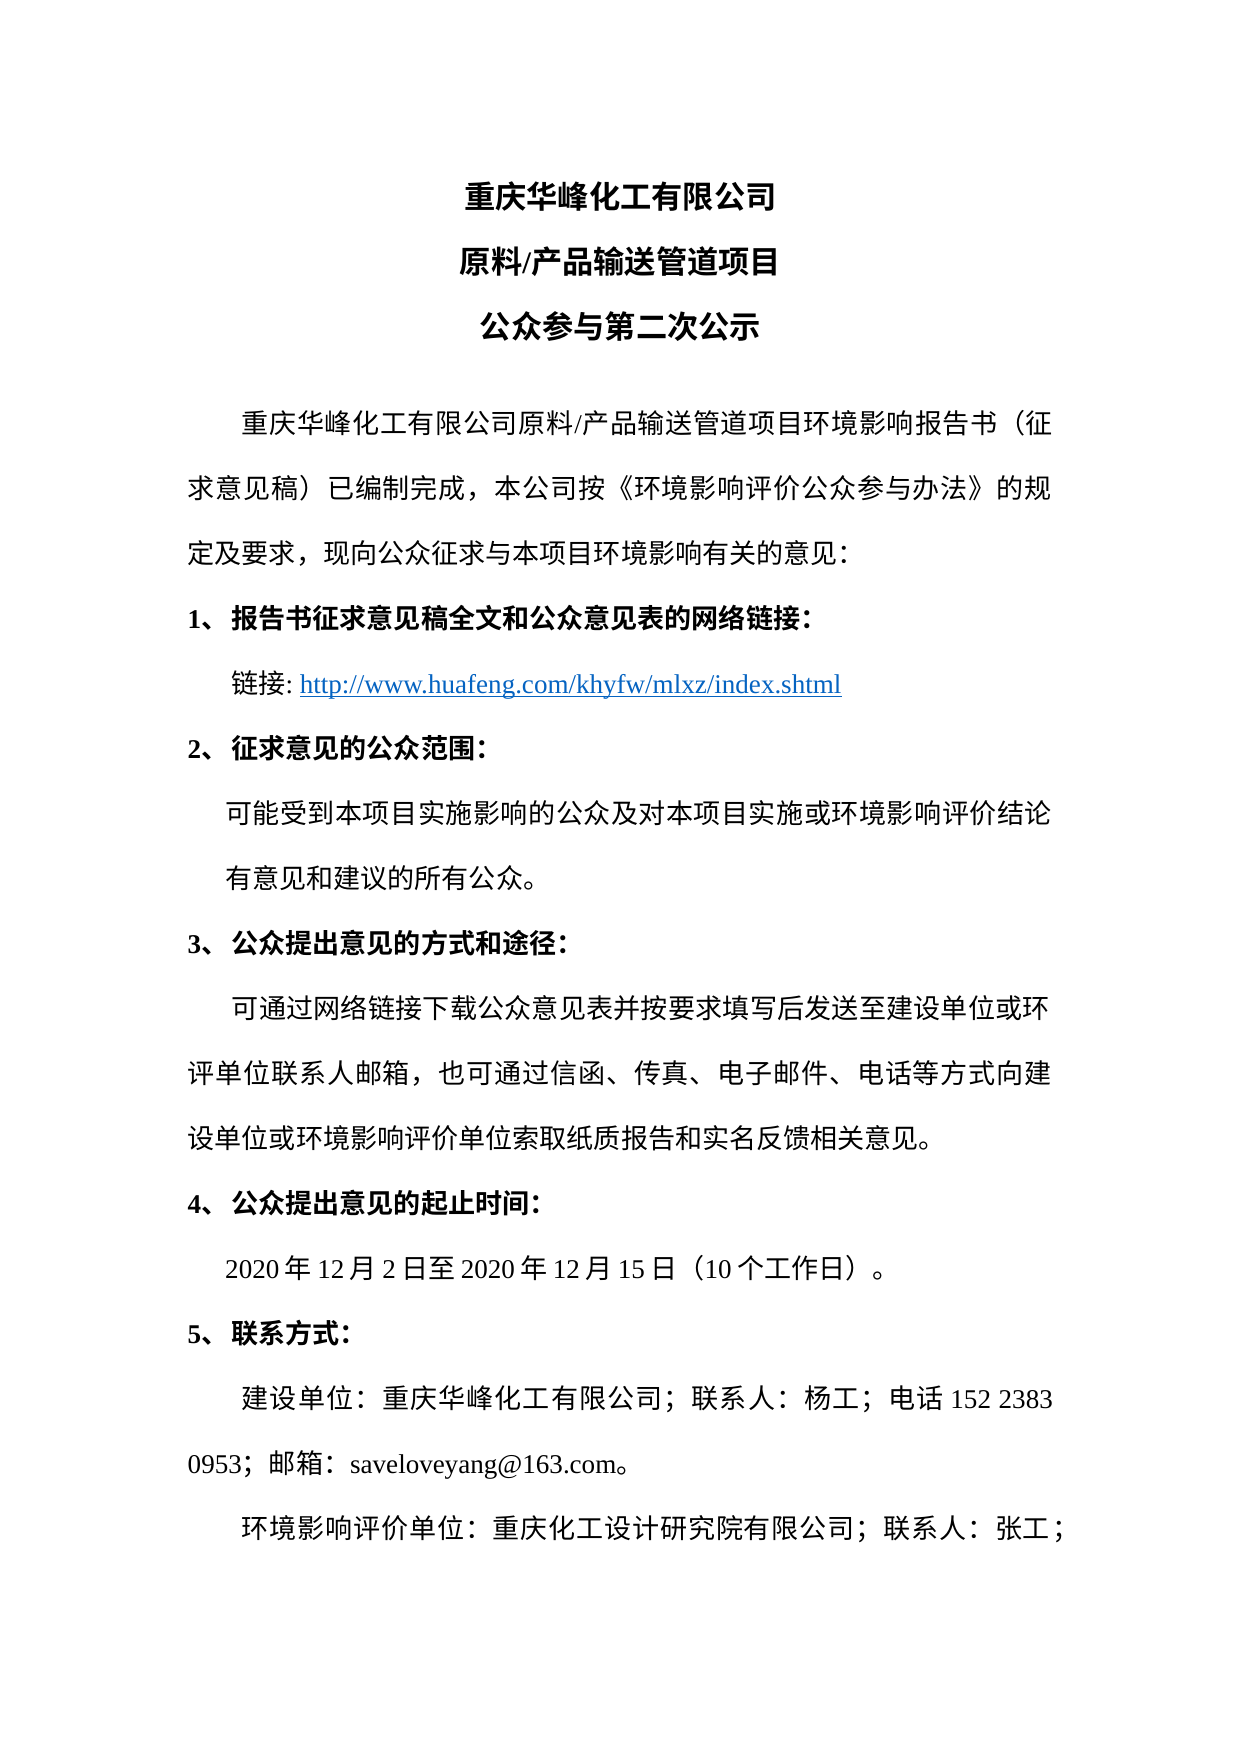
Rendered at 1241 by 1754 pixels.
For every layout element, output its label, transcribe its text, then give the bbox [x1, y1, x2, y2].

list 报告书征求意见稿全文和公众意见表的网络链接： [187, 584, 1053, 649]
text 重庆华峰化工有限公司 [187, 162, 1053, 227]
text 重庆华峰化工有限公司原料/产品输送管道项目环境影响报告书（征求意见稿）已编制完成，本公司按《环境影响评价公众参与办法》的规定及要求，现向公众征求与本项目环境影响有关的意见： [187, 389, 1053, 584]
text 建设单位：重庆华峰化工有限公司；联系人：杨工；电话152 2383 0953；邮箱：saveloveyang@163.com。 [187, 1364, 1053, 1494]
list 征求意见的公众范围： [187, 714, 1053, 779]
list 联系方式： [187, 1299, 1053, 1364]
text 链接: http://www.huafeng.com/khyfw/mlxz/index.shtml [187, 649, 1053, 714]
list 公众提出意见的方式和途径： [187, 909, 1053, 974]
text 原料/产品输送管道项目 [187, 227, 1053, 292]
list 可能受到本项目实施影响的公众及对本项目实施或环境影响评价结论有意见和建议的所有公众。 [225, 779, 1053, 909]
list 公众提出意见的起止时间： [187, 1169, 1053, 1234]
text 公众参与第二次公示 [187, 292, 1053, 357]
list 可通过网络链接下载公众意见表并按要求填写后发送至建设单位或环评单位联系人邮箱，也可通过信函、传真、电子邮件、电话等方式向建设单位或环境影响评价单位索取纸质报告和实名反馈相关意见。 [187, 974, 1053, 1169]
list 2020年12月2日至2020年12月15日（10个工作日）。 [225, 1234, 1053, 1299]
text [187, 1494, 1053, 1559]
